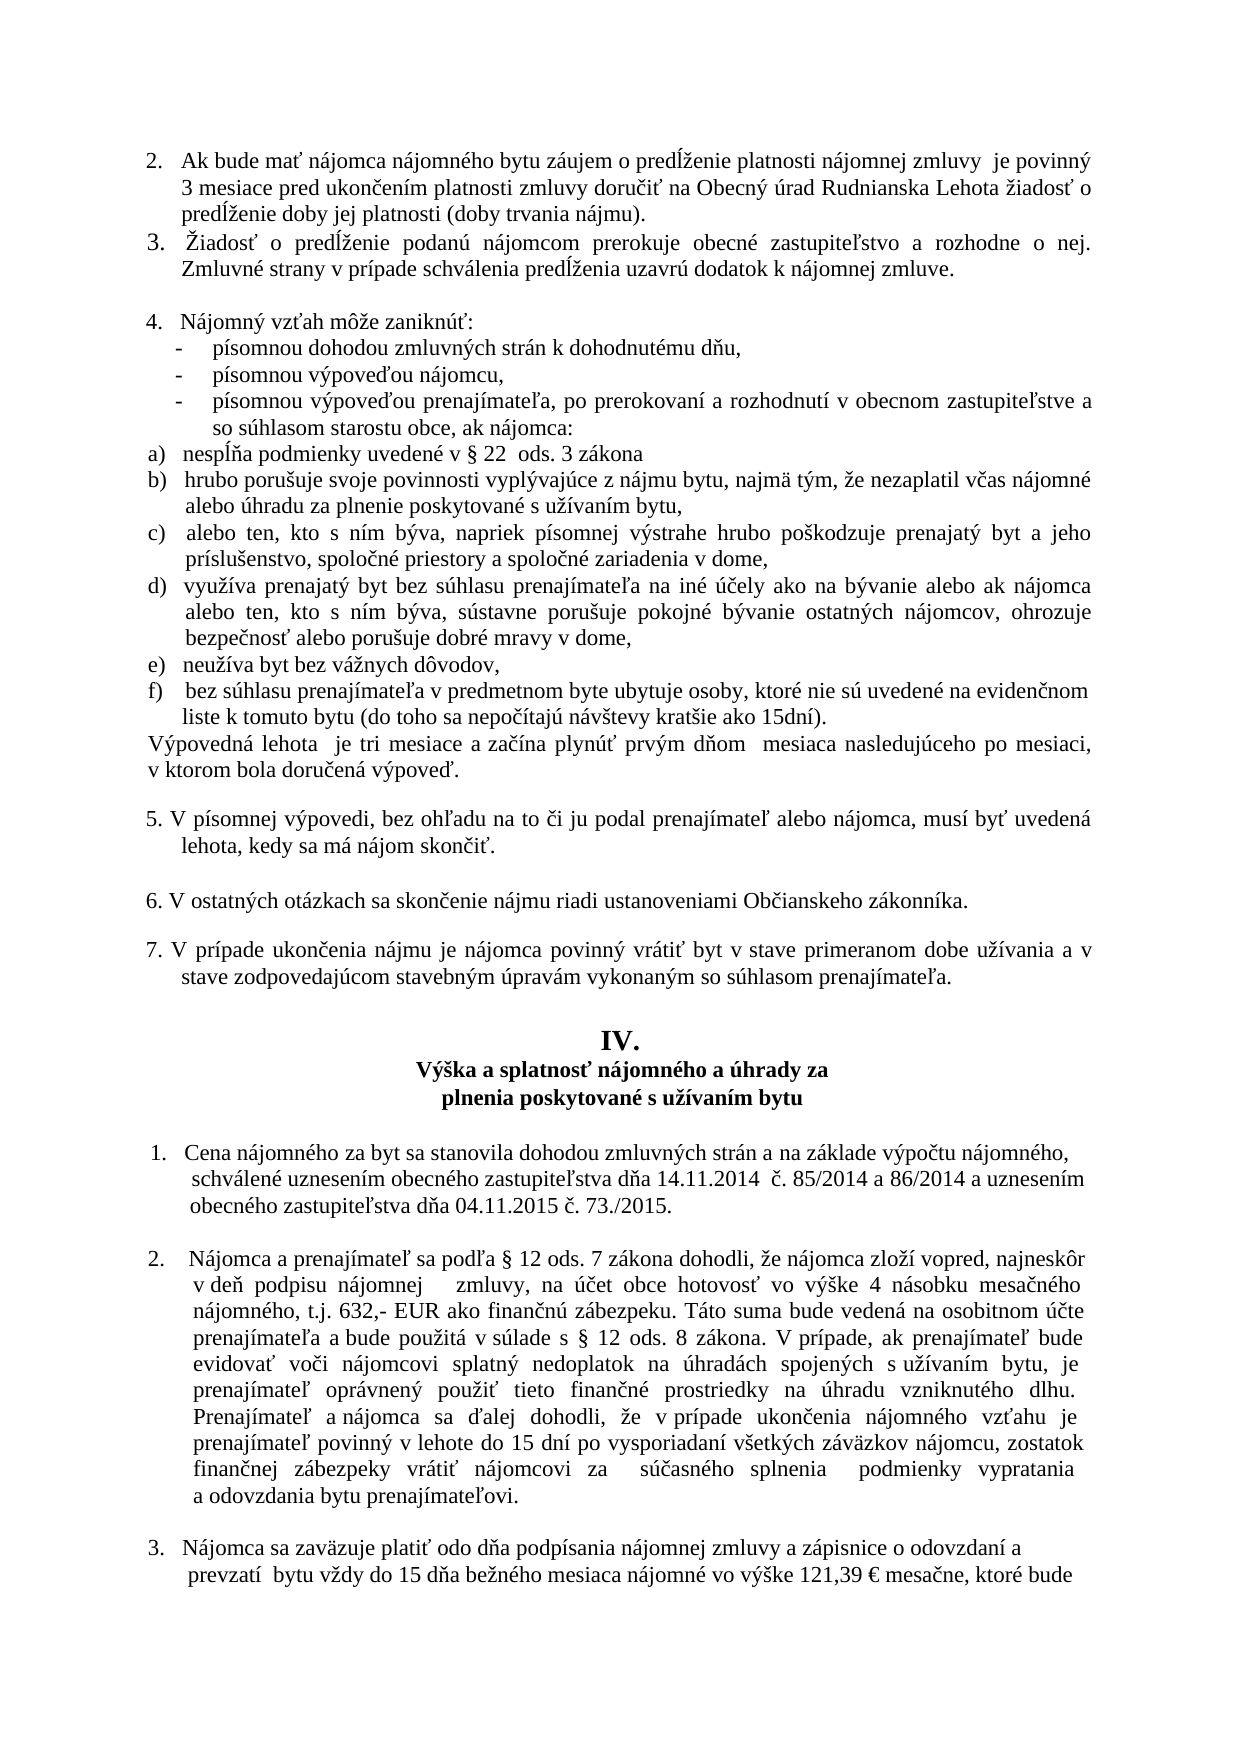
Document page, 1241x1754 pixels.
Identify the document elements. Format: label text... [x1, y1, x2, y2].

text 1. Cena nájomného za byt sa stanovila dohodou zmluvných strán a na základe výpočtu nájomného, schválené uznesením obecného zastupiteľstva dňa 14.11.2014 č. 85/2014 a 86/2014 a uznesením [148, 1139, 1093, 1192]
list bez súhlasu prenajímateľa v predmetnom byte ubytuje osoby, ktoré nie sú uvedené na evidenčnom [148, 677, 1093, 703]
text liste k tomuto bytu (do toho sa nepočítajú návštevy kratšie ako 15dní). [148, 703, 1093, 730]
text 5. V písomnej výpovedi, bez ohľadu na to či ju podal prenajímateľ alebo nájomca, musí byť uvedená lehota, kedy sa má nájom skončiť. [146, 805, 1093, 858]
list Žiadosť o predĺženie podanú nájomcom prerokuje obecné zastupiteľstvo a rozhodne o nej. Zmluvné strany v prípade schválenia predĺženia uzavrú dodatok k nájomnej zmluve. [147, 227, 1093, 282]
text 6. V ostatných otázkach sa skončenie nájmu riadi ustanoveniami Občianskeho zákonníka. [146, 887, 1093, 914]
text c) alebo ten, kto s ním býva, napriek písomnej výstrahe hrubo poškodzuje prenajatý byt a jeho príslušenstvo, spoločné priestory a spoločné zariadenia v dome, [148, 519, 1093, 572]
text a) nespĺňa podmienky uvedené v § 22 ods. 3 zákona [148, 440, 1093, 466]
text Výpovedná lehota je tri mesiace a začína plynúť prvým dňom mesiaca nasledujúceho po mesiaci, v ktorom bola doručená výpoveď. [148, 730, 1093, 782]
list písomnou výpoveďou prenajímateľa, po prerokovaní a rozhodnutí v obecnom zastupiteľstve a so súhlasom starostu obce, ak nájomca: [175, 387, 1093, 440]
text IV. [148, 1023, 1093, 1056]
text 2. Nájomca a prenajímateľ sa podľa § 12 ods. 7 zákona dohodli, že nájomca zloží vopred, najneskôr v deň podpisu nájomnej zmluvy, na účet obce hotovosť vo výške 4 násobku mesačného nájomného, t.j. 632,- EUR ako finančnú zábezpeku. Táto suma bude vedená na osobitnom účte prenajímateľa a bude použitá v súlade s § 12 ods. 8 zákona. V prípade, ak prenajímateľ bude evidovať voči nájomcovi splatný nedoplatok na úhradách spojených s užívaním bytu, je prenajímateľ oprávnený použiť tieto finančné prostriedky na úhradu vzniknutého dlhu. Prenajímateľ a nájomca sa ďalej dohodli, že v prípade ukončenia nájomného vzťahu je prenajímateľ povinný v lehote do 15 dní po vysporiadaní všetkých záväzkov nájomcu, zostatok finančnej zábezpeky vrátiť nájomcovi za súčasného splnenia podmienky vypratania a odovzdania bytu prenajímateľovi. [148, 1244, 1093, 1508]
text obecného zastupiteľstva dňa 04.11.2015 č. 73./2015. [148, 1192, 1093, 1218]
text 7. V prípade ukončenia nájmu je nájomca povinný vrátiť byt v stave primeranom dobe užívania a v stave zodpovedajúcom stavebným úpravám vykonaným so súhlasom prenajímateľa. [146, 937, 1093, 989]
text Výška a splatnosť nájomného a úhrady za plnenia poskytované s užívaním bytu [402, 1056, 843, 1110]
list písomnou dohodou zmluvných strán k dohodnutému dňu, [175, 334, 1093, 361]
text prevzatí bytu vždy do 15 dňa bežného mesiaca nájomné vo výške 121,39 € mesačne, ktoré bude [148, 1561, 1093, 1587]
text 2. Ak bude mať nájomca nájomného bytu záujem o predĺženie platnosti nájomnej zmluvy je povinný 3 mesiace pred ukončením platnosti zmluvy doručiť na Obecný úrad Rudnianska Lehota žiadosť o predĺženie doby jej platnosti (doby trvania nájmu). [146, 148, 1093, 227]
text d) využíva prenajatý byt bez súhlasu prenajímateľa na iné účely ako na bývanie alebo ak nájomca alebo ten, kto s ním býva, sústavne porušuje pokojné bývanie ostatných nájomcov, ohrozuje bezpečnosť alebo porušuje dobré mravy v dome, [148, 572, 1093, 651]
list písomnou výpoveďou nájomcu, [175, 361, 1093, 387]
text b) hrubo porušuje svoje povinnosti vyplývajúce z nájmu bytu, najmä tým, že nezaplatil včas nájomné alebo úhradu za plnenie poskytované s užívaním bytu, [148, 466, 1093, 519]
text 3. Nájomca sa zaväzuje platiť odo dňa podpísania nájomnej zmluvy a zápisnice o odovzdaní a [148, 1534, 1093, 1561]
text 4. Nájomný vzťah môže zaniknúť: [146, 308, 1093, 334]
text e) neužíva byt bez vážnych dôvodov, [148, 651, 1093, 677]
